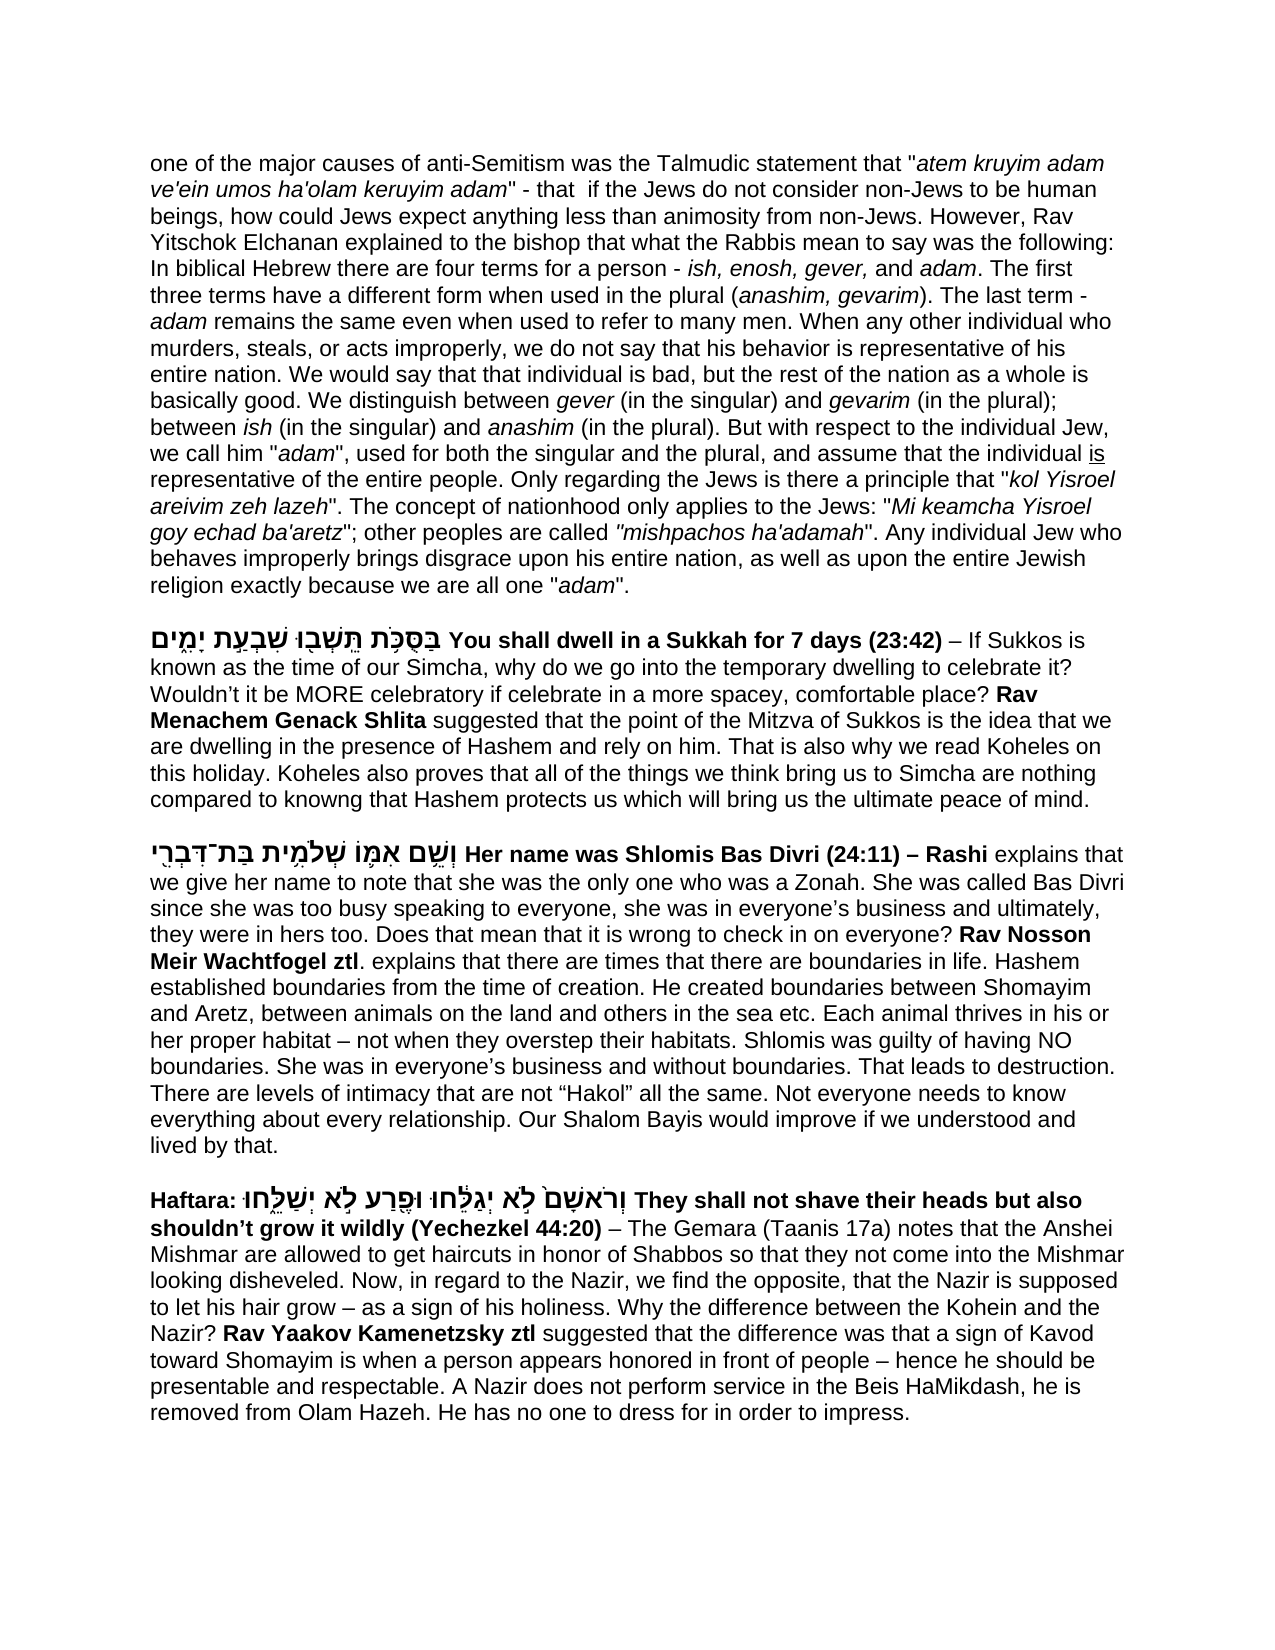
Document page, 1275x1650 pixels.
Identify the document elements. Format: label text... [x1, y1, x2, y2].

text Haftara: וְרֹאשָׁם֙ לֹ֣א יְגַלֵּ֔חוּ וּפֶ֖רַע לֹ֣א יְשַׁלֵּ֑חוּ They shall not shave their heads but also shouldn’t grow it wildly (Yechezkel 44:20) – The Gemara (Taanis 17a) notes that the Anshei Mishmar are allowed to get haircuts in honor of Shabbos so that they not come into the Mishmar looking disheveled. Now, in regard to the Nazir, we find the opposite, that the Nazir is supposed to let his hair grow – as a sign of his holiness. Why the difference between the Kohein and the Nazir? Rav Yaakov Kamenetzsky ztl suggested that the difference was that a sign of Kavod toward Shomayim is when a person appears honored in front of people – hence he should be presentable and respectable. A Nazir does not perform service in the Beis HaMikdash, he is removed from Olam Hazeh. He has no one to dress for in order to impress. [150, 1183, 1125, 1426]
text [150, 150, 1125, 598]
text בַּסֻּכֹּ֥ת תֵּֽשְׁב֖וּ שִׁבְעַ֣ת יָמִ֑ים You shall dwell in a Sukkah for 7 days (23:42) – If Sukkos is known as the time of our Simcha, why do we go into the temporary dwelling to celebrate it? Wouldn’t it be MORE celebratory if celebrate in a more spacey, comfortable place? Rav Menachem Genack Shlita suggested that the point of the Mitzva of Sukkos is the idea that we are dwelling in the presence of Hashem and rely on him. That is also why we read Koheles on this holiday. Koheles also proves that all of the things we think bring us to Simcha are nothing compared to knowng that Hashem protects us which will bring us the ultimate peace of mind. [150, 623, 1125, 812]
text וְשֵׁ֥ם אִמּ֛וֹ שְׁלֹמִ֥ית בַּת־דִּבְרִ֖י Her name was Shlomis Bas Divri (24:11) – Rashi explains that we give her name to note that she was the only one who was a Zonah. She was called Bas Divri since she was too busy speaking to everyone, she was in everyone’s business and ultimately, they were in hers too. Does that mean that it is wrong to check in on everyone? Rav Nosson Meir Wachtfogel ztl. explains that there are times that there are boundaries in life. Hashem established boundaries from the time of creation. He created boundaries between Shomayim and Aretz, between animals on the land and others in the sea etc. Each animal thrives in his or her proper habitat – not when they overstep their habitats. Shlomis was guilty of having NO boundaries. She was in everyone’s business and without boundaries. That leads to destruction. There are levels of intimacy that are not “Hakol” all the same. Not everyone needs to know everything about every relationship. Our Shalom Bayis would improve if we understood and lived by that. [150, 837, 1125, 1158]
